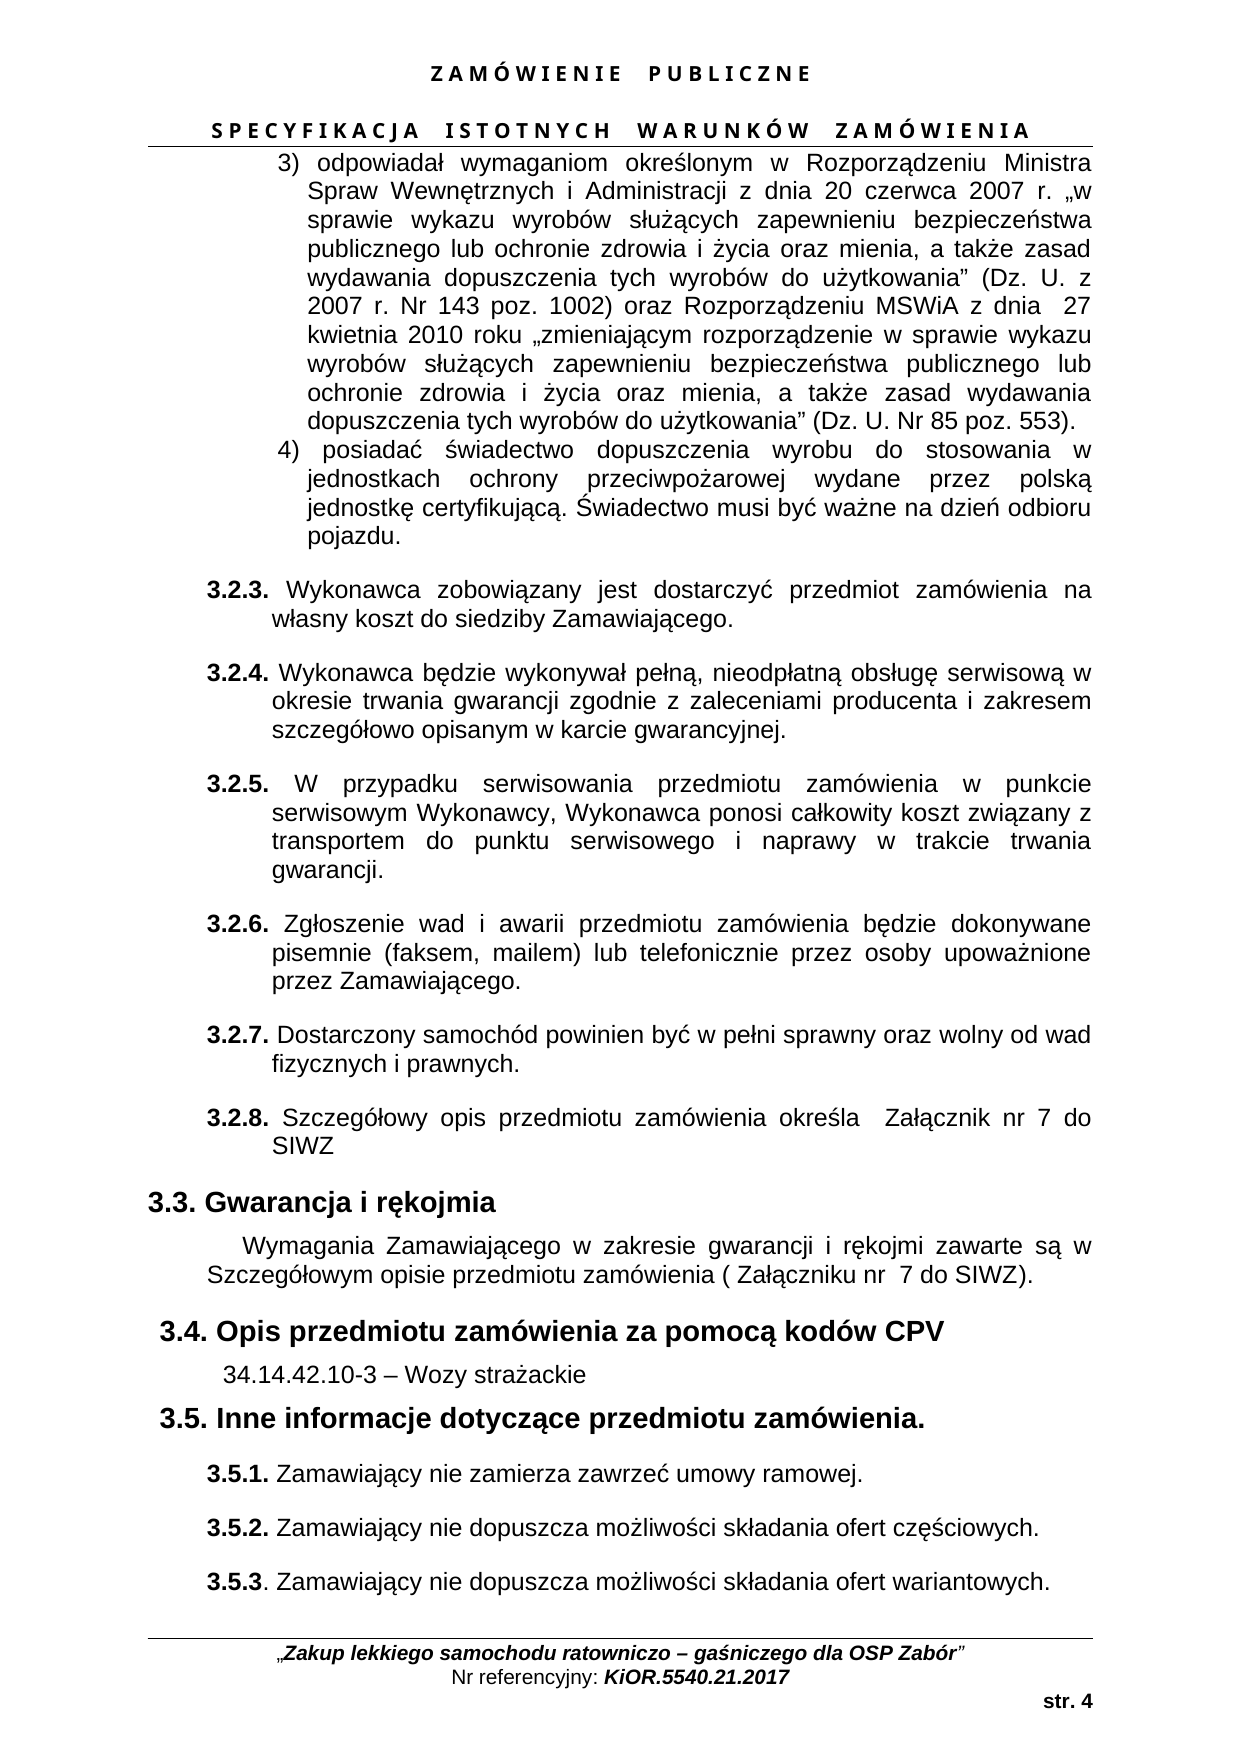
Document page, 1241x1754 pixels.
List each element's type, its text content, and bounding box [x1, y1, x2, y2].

text 4) posiadać świadectwo dopuszczenia wyrobu do stosowania w jednostkach ochrony przeciwpożarowej wydane przez polską jednostkę certyfikującą. Świadectwo musi być ważne na dzień odbioru pojazdu. [277, 435, 1093, 550]
text Wymagania Zamawiającego w zakresie gwarancji i rękojmi zawarte są w Szczegółowym opisie przedmiotu zamówienia ( Załączniku nr 7 do SIWZ). [207, 1231, 1093, 1289]
text 3.2.4. Wykonawca będzie wykonywał pełną, nieodpłatną obsługę serwisową w okresie trwania gwarancji zgodnie z zaleceniami producenta i zakresem szczegółowo opisanym w karcie gwarancyjnej. [207, 658, 1093, 744]
text 3.4. Opis przedmiotu zamówienia za pomocą kodów CPV [159, 1314, 1093, 1347]
text 3.2.8. Szczegółowy opis przedmiotu zamówienia określa Załącznik nr 7 do SIWZ [207, 1103, 1093, 1160]
text 34.14.42.10-3 – Wozy strażackie [223, 1360, 1093, 1388]
text 3) odpowiadał wymaganiom określonym w Rozporządzeniu Ministra Spraw Wewnętrznych i Administracji z dnia 20 czerwca 2007 r. „w sprawie wykazu wyrobów służących zapewnieniu bezpieczeństwa publicznego lub ochronie zdrowia i życia oraz mienia, a także zasad wydawania dopuszczenia tych wyrobów do użytkowania” (Dz. U. z 2007 r. Nr 143 poz. 1002) oraz Rozporządzeniu MSWiA z dnia 27 kwietnia 2010 roku „zmieniającym rozporządzenie w sprawie wykazu wyrobów służących zapewnieniu bezpieczeństwa publicznego lub ochronie zdrowia i życia oraz mienia, a także zasad wydawania dopuszczenia tych wyrobów do użytkowania” (Dz. U. Nr 85 poz. 553). [277, 148, 1093, 435]
text 3.2.5. W przypadku serwisowania przedmiotu zamówienia w punkcie serwisowym Wykonawcy, Wykonawca ponosi całkowity koszt związany z transportem do punktu serwisowego i naprawy w trakcie trwania gwarancji. [207, 769, 1093, 884]
text 3.5.2. Zamawiający nie dopuszcza możliwości składania ofert częściowych. [207, 1513, 1093, 1542]
text 3.2.6. Zgłoszenie wad i awarii przedmiotu zamówienia będzie dokonywane pisemnie (faksem, mailem) lub telefonicznie przez osoby upoważnione przez Zamawiającego. [207, 909, 1093, 995]
text 3.5. Inne informacje dotyczące przedmiotu zamówienia. [159, 1401, 1093, 1434]
text 3.2.7. Dostarczony samochód powinien być w pełni sprawny oraz wolny od wad fizycznych i prawnych. [207, 1020, 1093, 1078]
text 3.5.1. Zamawiający nie zamierza zawrzeć umowy ramowej. [207, 1459, 1093, 1488]
list 3.3. Gwarancja i rękojmia [148, 1185, 1093, 1219]
text 3.5.3. Zamawiający nie dopuszcza możliwości składania ofert wariantowych. [207, 1567, 1093, 1596]
text 3.2.3. Wykonawca zobowiązany jest dostarczyć przedmiot zamówienia na własny koszt do siedziby Zamawiającego. [207, 575, 1093, 633]
